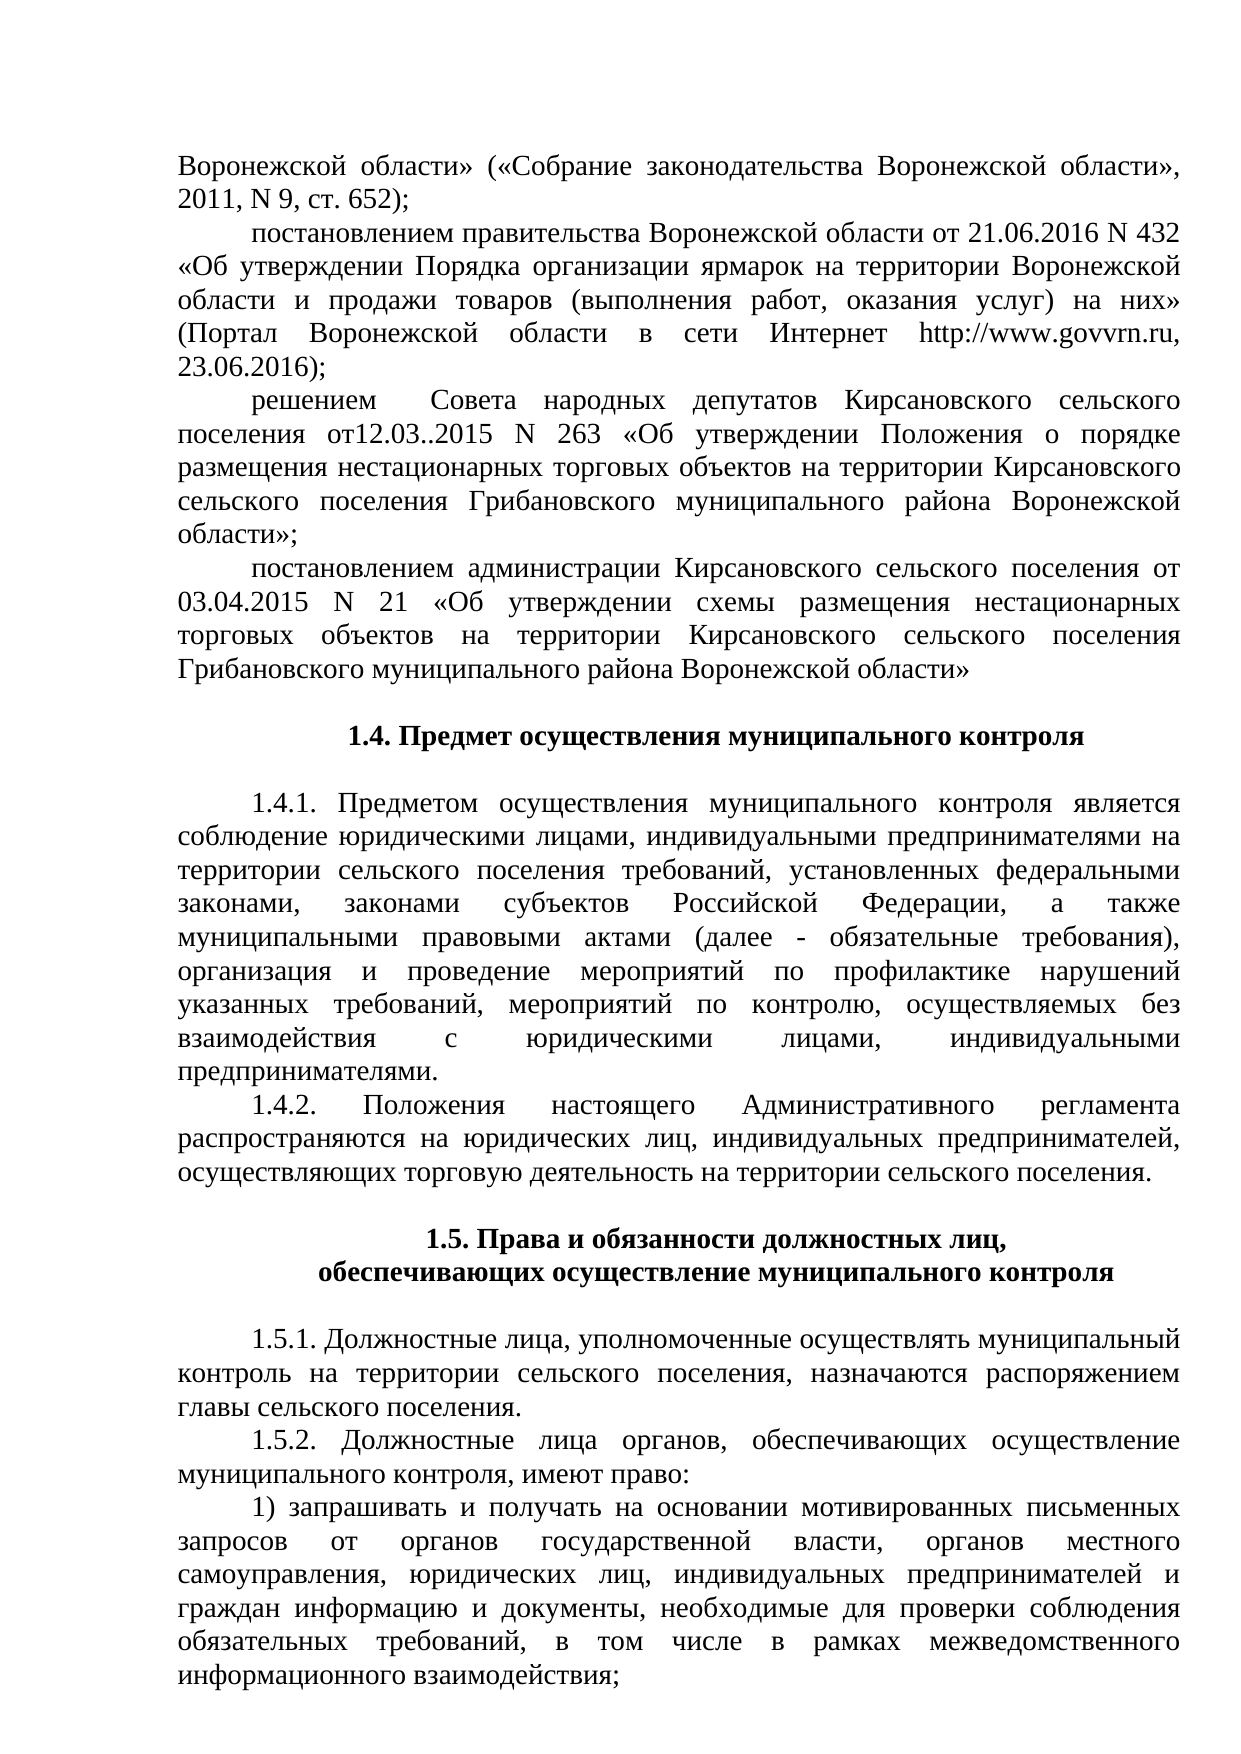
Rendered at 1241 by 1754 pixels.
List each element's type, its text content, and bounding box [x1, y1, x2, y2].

text 1) запрашивать и получать на основании мотивированных письменных запросов от органов государственной власти, органов местного самоуправления, юридических лиц, индивидуальных предпринимателей и граждан информацию и документы, необходимые для проверки соблюдения обязательных требований, в том числе в рамках межведомственного информационного взаимодействия; [177, 1489, 1181, 1691]
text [177, 148, 1181, 215]
text 1.4.2. Положения настоящего Административного регламента распространяются на юридических лиц, индивидуальных предпринимателей, осуществляющих торговую деятельность на территории сельского поселения. [177, 1087, 1181, 1187]
text постановлением администрации Кирсановского сельского поселения от 03.04.2015 N 21 «Об утверждении схемы размещения нестационарных торговых объектов на территории Кирсановского сельского поселения Грибановского муниципального района Воронежской области» [177, 550, 1181, 684]
text 1.5.2. Должностные лица органов, обеспечивающих осуществление муниципального контроля, имеют право: [177, 1422, 1181, 1489]
text обеспечивающих осуществление муниципального контроля [177, 1254, 1181, 1288]
text постановлением правительства Воронежской области от 21.06.2016 N 432 «Об утверждении Порядка организации ярмарок на территории Воронежской области и продажи товаров (выполнения работ, оказания услуг) на них» (Портал Воронежской области в сети Интернет http://www.govvrn.ru, 23.06.2016); [177, 215, 1181, 382]
text 1.4.1. Предметом осуществления муниципального контроля является соблюдение юридическими лицами, индивидуальными предпринимателями на территории сельского поселения требований, установленных федеральными законами, законами субъектов Российской Федерации, а также муниципальными правовыми актами (далее - обязательные требования), организация и проведение мероприятий по профилактике нарушений указанных требований, мероприятий по контролю, осуществляемых без взаимодействия с юридическими лицами, индивидуальными предпринимателями. [177, 785, 1181, 1087]
text 1.4. Предмет осуществления муниципального контроля [177, 718, 1181, 751]
text решением Совета народных депутатов Кирсановского сельского поселения от12.03..2015 N 263 «Об утверждении Положения о порядке размещения нестационарных торговых объектов на территории Кирсановского сельского поселения Грибановского муниципального района Воронежской области»; [177, 382, 1181, 550]
text 1.5. Права и обязанности должностных лиц, [177, 1221, 1181, 1254]
text 1.5.1. Должностные лица, уполномоченные осуществлять муниципальный контроль на территории сельского поселения, назначаются распоряжением главы сельского поселения. [177, 1322, 1181, 1422]
